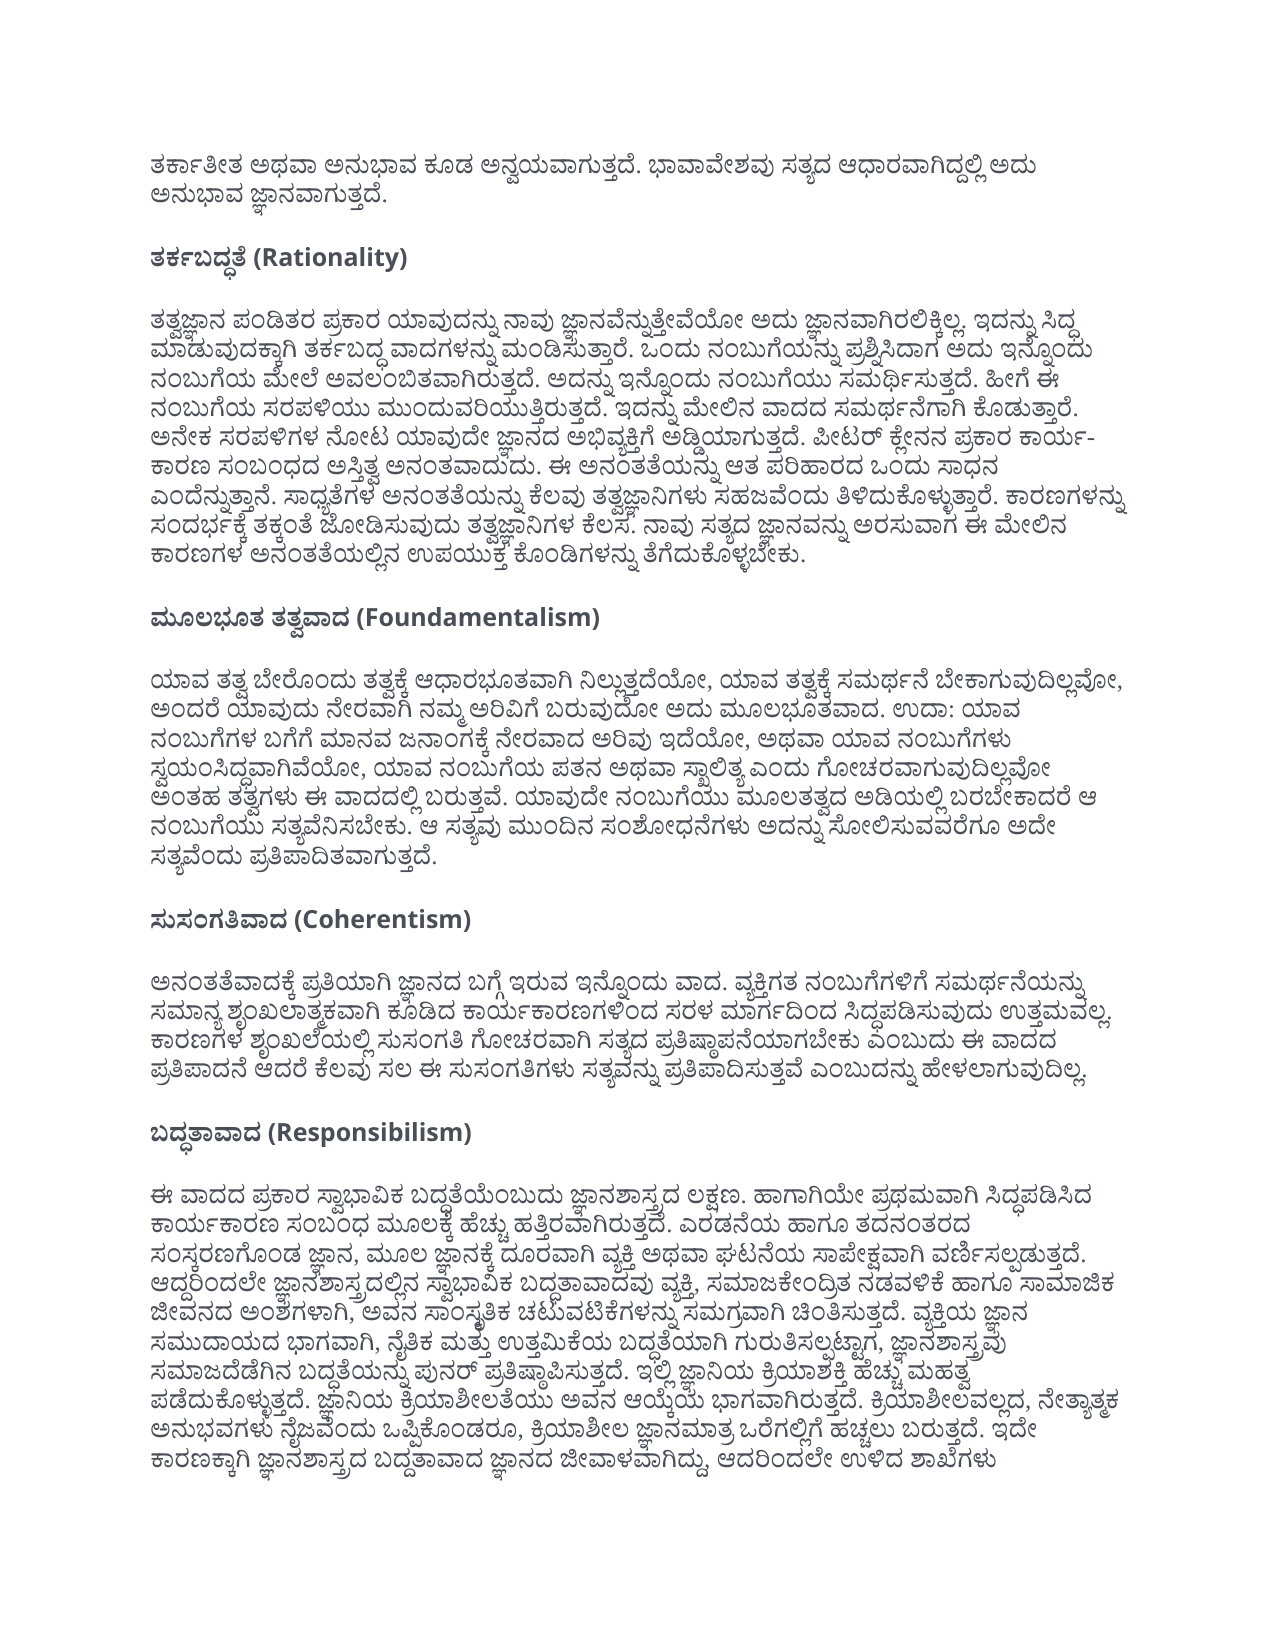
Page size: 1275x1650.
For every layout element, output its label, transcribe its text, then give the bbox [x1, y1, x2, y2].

text ಯಾವ ತತ್ವ ಬೇರೊಂದು ತತ್ವಕ್ಕೆ ಆಧಾರಭೂತವಾಗಿ ನಿಲ್ಲುತ್ತದೆಯೋ, ಯಾವ ತತ್ವಕ್ಕೆ ಸಮರ್ಥನೆ ಬೇಕಾಗುವುದಿಲ್ಲವೋ, ಅಂದರೆ ಯಾವುದು ನೇರವಾಗಿ ನಮ್ಮ ಅರಿವಿಗೆ ಬರುವುದೋ ಅದು ಮೂಲಭೂತವಾದ. ಉದಾ: ಯಾವ ನಂಬುಗೆಗಳ ಬಗೆಗೆ ಮಾನವ ಜನಾಂಗಕ್ಕೆ ನೇರವಾದ ಅರಿವು ಇದೆಯೋ, ಅಥವಾ ಯಾವ ನಂಬುಗೆಗಳು ಸ್ವಯಂಸಿದ್ಧವಾಗಿವೆಯೋ, ಯಾವ ನಂಬುಗೆಯ ಪತನ ಅಥವಾ ಸ್ಖಾಲಿತ್ಯ ಎಂದು ಗೋಚರವಾಗುವುದಿಲ್ಲವೋ ಅಂತಹ ತತ್ವಗಳು ಈ ವಾದದಲ್ಲಿ ಬರುತ್ತವೆ. ಯಾವುದೇ ನಂಬುಗೆಯು ಮೂಲತತ್ವದ ಅಡಿಯಲ್ಲಿ ಬರಬೇಕಾದರೆ ಆ ನಂಬುಗೆಯು ಸತ್ಯವೆನಿಸಬೇಕು. ಆ ಸತ್ಯವು ಮುಂದಿನ ಸಂಶೋಧನೆಗಳು ಅದನ್ನು ಸೋಲಿಸುವವರೆಗೂ ಅದೇ ಸತ್ಯವೆಂದು ಪ್ರತಿಪಾದಿತವಾಗುತ್ತದೆ. [150, 665, 1125, 870]
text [150, 150, 1125, 208]
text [150, 1180, 1125, 1473]
text ಬದ್ಧತಾವಾದ (Responsibilism) [150, 1115, 1125, 1149]
text ತತ್ವಜ್ಞಾನ ಪಂಡಿತರ ಪ್ರಕಾರ ಯಾವುದನ್ನು ನಾವು ಜ್ಞಾನವೆನ್ನುತ್ತೇವೆಯೋ ಅದು ಜ್ಞಾನವಾಗಿರಲಿಕ್ಕಿಲ್ಲ. ಇದನ್ನು ಸಿದ್ಧ ಮಾಡುವುದಕ್ಕಾಗಿ ತರ್ಕಬದ್ಧ ವಾದಗಳನ್ನು ಮಂಡಿಸುತ್ತಾರೆ. ಒಂದು ನಂಬುಗೆಯನ್ನು ಪ್ರಶ್ನಿಸಿದಾಗ ಅದು ಇನ್ನೊಂದು ನಂಬುಗೆಯ ಮೇಲೆ ಅವಲಂಬಿತವಾಗಿರುತ್ತದೆ. ಅದನ್ನು ಇನ್ನೊಂದು ನಂಬುಗೆಯು ಸಮರ್ಥಿಸುತ್ತದೆ. ಹೀಗೆ ಈ ನಂಬುಗೆಯ ಸರಪಳಿಯು ಮುಂದುವರಿಯುತ್ತಿರುತ್ತದೆ. ಇದನ್ನು ಮೇಲಿನ ವಾದದ ಸಮರ್ಥನೆಗಾಗಿ ಕೊಡುತ್ತಾರೆ. ಅನೇಕ ಸರಪಳಿಗಳ ನೋಟ ಯಾವುದೇ ಜ್ಞಾನದ ಅಭಿವ್ಯಕ್ತಿಗೆ ಅಡ್ಡಿಯಾಗುತ್ತದೆ. ಪೀಟರ್ ಕ್ಲೇನನ ಪ್ರಕಾರ ಕಾರ್ಯ-ಕಾರಣ ಸಂಬಂಧದ ಅಸ್ತಿತ್ವ ಅನಂತವಾದುದು. ಈ ಅನಂತತೆಯನ್ನು ಆತ ಪರಿಹಾರದ ಒಂದು ಸಾಧನ ಎಂದೆನ್ನುತ್ತಾನೆ. ಸಾಧ್ಯತೆಗಳ ಅನಂತತೆಯನ್ನು ಕೆಲವು ತತ್ವಜ್ಞಾನಿಗಳು ಸಹಜವೆಂದು ತಿಳಿದುಕೊಳ್ಳುತ್ತಾರೆ. ಕಾರಣಗಳನ್ನು ಸಂದರ್ಭಕ್ಕೆ ತಕ್ಕಂತೆ ಜೋಡಿಸುವುದು ತತ್ವಜ್ಞಾನಿಗಳ ಕೆಲಸ. ನಾವು ಸತ್ಯದ ಜ್ಞಾನವನ್ನು ಅರಸುವಾಗ ಈ ಮೇಲಿನ ಕಾರಣಗಳ ಅನಂತತೆಯಲ್ಲಿನ ಉಪಯುಕ್ತ ಕೊಂಡಿಗಳನ್ನು ತೆಗೆದುಕೊಳ್ಳಬೇಕು. [150, 305, 1125, 568]
text ಅನಂತತೆವಾದಕ್ಕೆ ಪ್ರತಿಯಾಗಿ ಜ್ಞಾನದ ಬಗ್ಗೆ ಇರುವ ಇನ್ನೊಂದು ವಾದ. ವ್ಯಕ್ತಿಗತ ನಂಬುಗೆಗಳಿಗೆ ಸಮರ್ಥನೆಯನ್ನು ಸಮಾನ್ಯ ಶೃಂಖಲಾತ್ಮಕವಾಗಿ ಕೂಡಿದ ಕಾರ್ಯಕಾರಣಗಳಿಂದ ಸರಳ ಮಾರ್ಗದಿಂದ ಸಿದ್ಧಪಡಿಸುವುದು ಉತ್ತಮವಲ್ಲ. ಕಾರಣಗಳ ಶೃಂಖಲೆಯಲ್ಲಿ ಸುಸಂಗತಿ ಗೋಚರವಾಗಿ ಸತ್ಯದ ಪ್ರತಿಷ್ಠಾಪನೆಯಾಗಬೇಕು ಎಂಬುದು ಈ ವಾದದ ಪ್ರತಿಪಾದನೆ ಆದರೆ ಕೆಲವು ಸಲ ಈ ಸುಸಂಗತಿಗಳು ಸತ್ಯವನ್ನು ಪ್ರತಿಪಾದಿಸುತ್ತವೆ ಎಂಬುದನ್ನು ಹೇಳಲಾಗುವುದಿಲ್ಲ. [150, 967, 1125, 1084]
text ಸುಸಂಗತಿವಾದ (Coherentism) [150, 901, 1125, 935]
text ಮೂಲಭೂತ ತತ್ವವಾದ (Foundamentalism) [150, 600, 1125, 634]
text ತರ್ಕಬದ್ಧತೆ (Rationality) [150, 240, 1125, 274]
